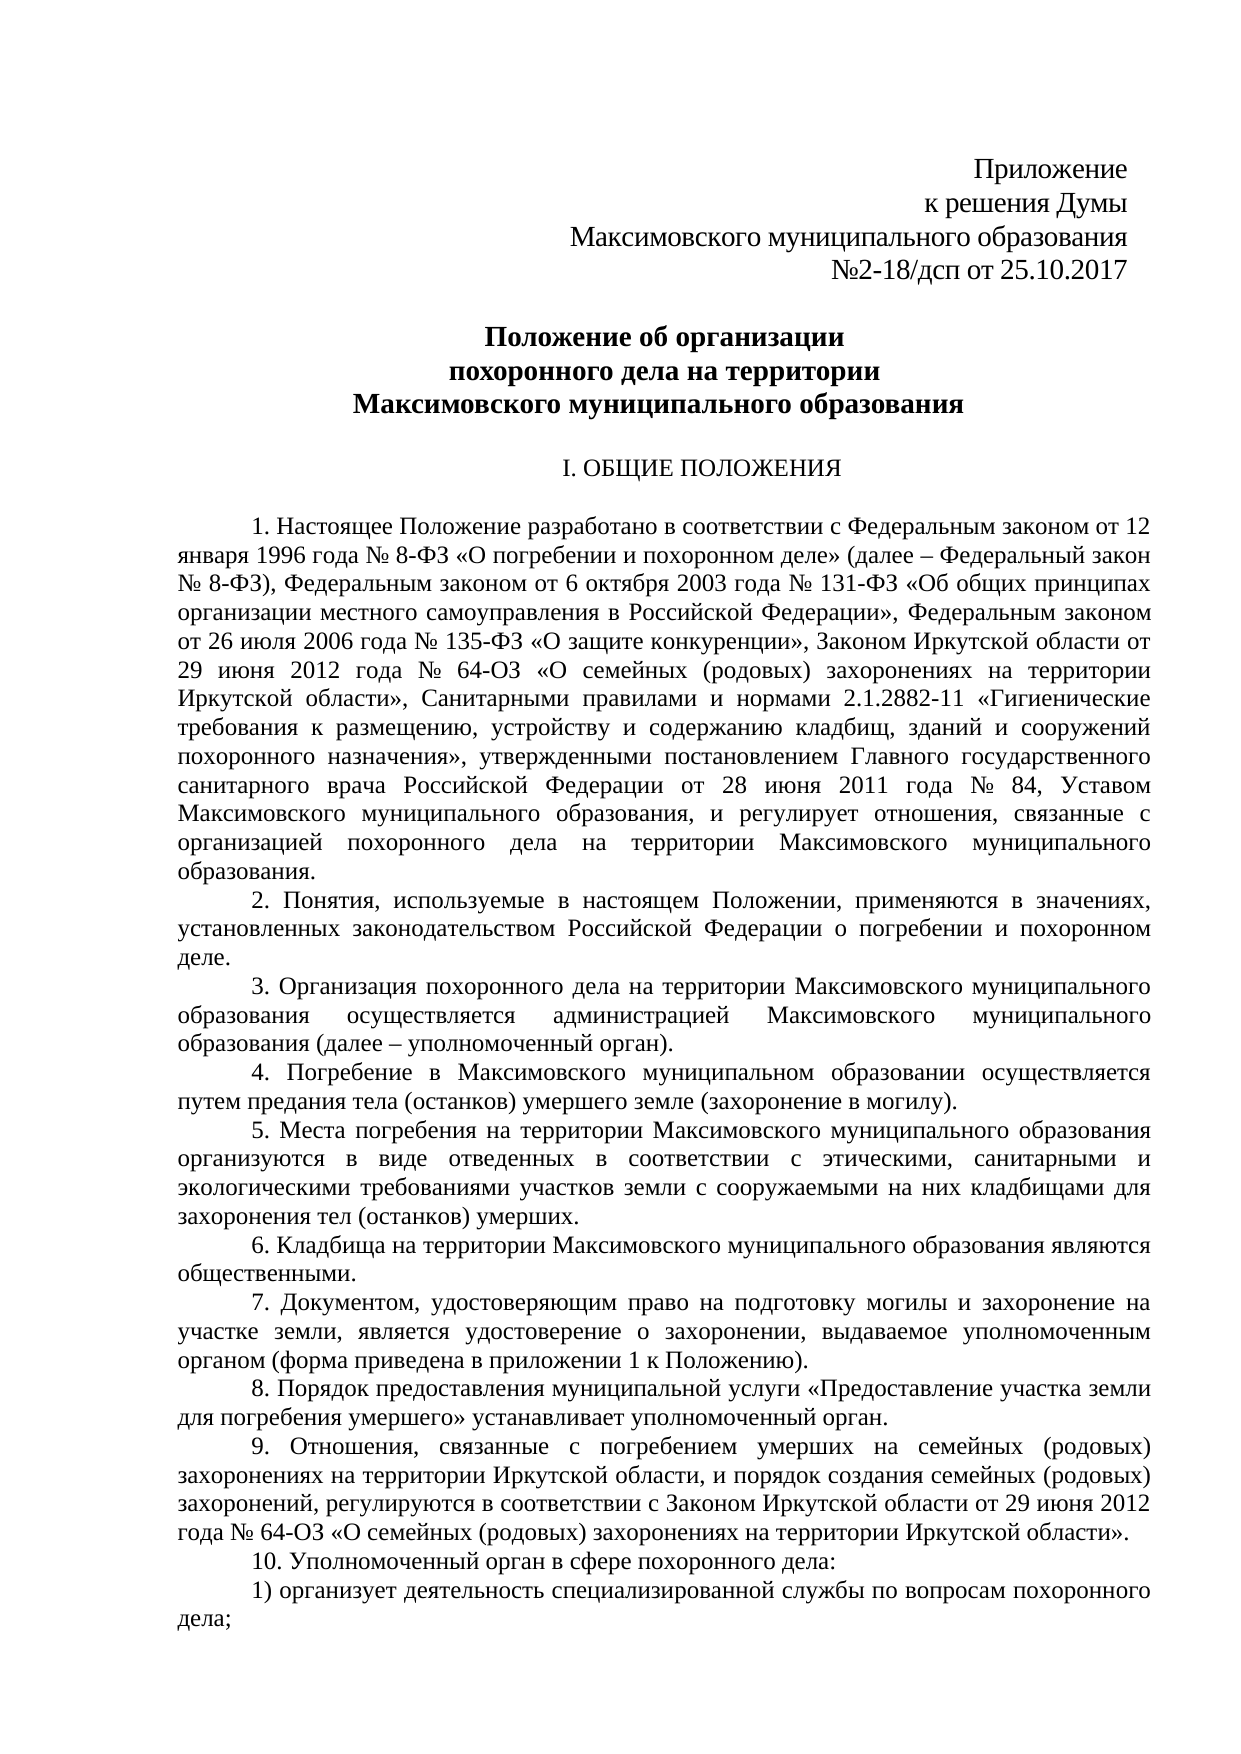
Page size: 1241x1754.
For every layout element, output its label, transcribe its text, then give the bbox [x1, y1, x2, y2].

text 2. Понятия, используемые в настоящем Положении, применяются в значениях, установленных законодательством Российской Федерации о погребении и похоронном деле. [177, 885, 1152, 971]
text 1. Настоящее Положение разработано в соответствии с Федеральным законом от 12 января 1996 года № 8-ФЗ «О погребении и похоронном деле» (далее – Федеральный закон № 8-ФЗ), Федеральным законом от 6 октября 2003 года № 131-ФЗ «Об общих принципах организации местного самоуправления в Российской Федерации», Федеральным законом от 26 июля 2006 года № 135-ФЗ «О защите конкуренции», Законом Иркутской области от 29 июня 2012 года № 64-ОЗ «О семейных (родовых) захоронениях на территории Иркутской области», Санитарными правилами и нормами 2.1.2882-11 «Гигиенические требования к размещению, устройству и содержанию кладбищ, зданий и сооружений похоронного назначения», утвержденными постановлением Главного государственного санитарного врача Российской Федерации от 28 июня 2011 года № 84, Уставом Максимовского муниципального образования, и регулирует отношения, связанные с организацией похоронного дела на территории Максимовского муниципального образования. [177, 511, 1152, 885]
text 4. Погребение в Максимовского муниципальном образовании осуществляется путем предания тела (останков) умершего земле (захоронение в могилу). [177, 1057, 1152, 1115]
text похоронного дела на территории [177, 353, 1152, 386]
text 7. Документом, удостоверяющим право на подготовку могилы и захоронение на участке земли, является удостоверение о захоронении, выдаваемое уполномоченным органом (форма приведена в приложении 1 к Положению). [177, 1287, 1152, 1373]
text 10. Уполномоченный орган в сфере похоронного дела: [177, 1546, 1152, 1575]
text 9. Отношения, связанные с погребением умерших на семейных (родовых) захоронениях на территории Иркутской области, и порядок создания семейных (родовых) захоронений, регулируются в соответствии с Законом Иркутской области от 29 июня 2012 года № 64-ОЗ «О семейных (родовых) захоронениях на территории Иркутской области». [177, 1431, 1152, 1546]
text I. ОБЩИЕ ПОЛОЖЕНИЯ [177, 453, 1152, 482]
text Положение об организации [177, 319, 1152, 353]
text 6. Кладбища на территории Максимовского муниципального образования являются общественными. [177, 1230, 1152, 1287]
text №2-18/дсп от 25.10.2017 [343, 252, 1128, 286]
text к решения Думы [177, 185, 1128, 219]
text 5. Места погребения на территории Максимовского муниципального образования организуются в виде отведенных в соответствии с этическими, санитарными и экологическими требованиями участков земли с сооружаемыми на них кладбищами для захоронения тел (останков) умерших. [177, 1115, 1152, 1230]
text 3. Организация похоронного дела на территории Максимовского муниципального образования осуществляется администрацией Максимовского муниципального образования (далее – уполномоченный орган). [177, 971, 1152, 1057]
text 8. Порядок предоставления муниципальной услуги «Предоставление участка земли для погребения умершего» устанавливает уполномоченный орган. [177, 1373, 1152, 1431]
text Максимовского муниципального образования [343, 219, 1128, 252]
text Приложение [177, 152, 1128, 185]
text 1) организует деятельность специализированной службы по вопросам похоронного дела; [177, 1575, 1152, 1632]
text Максимовского муниципального образования [343, 386, 974, 420]
